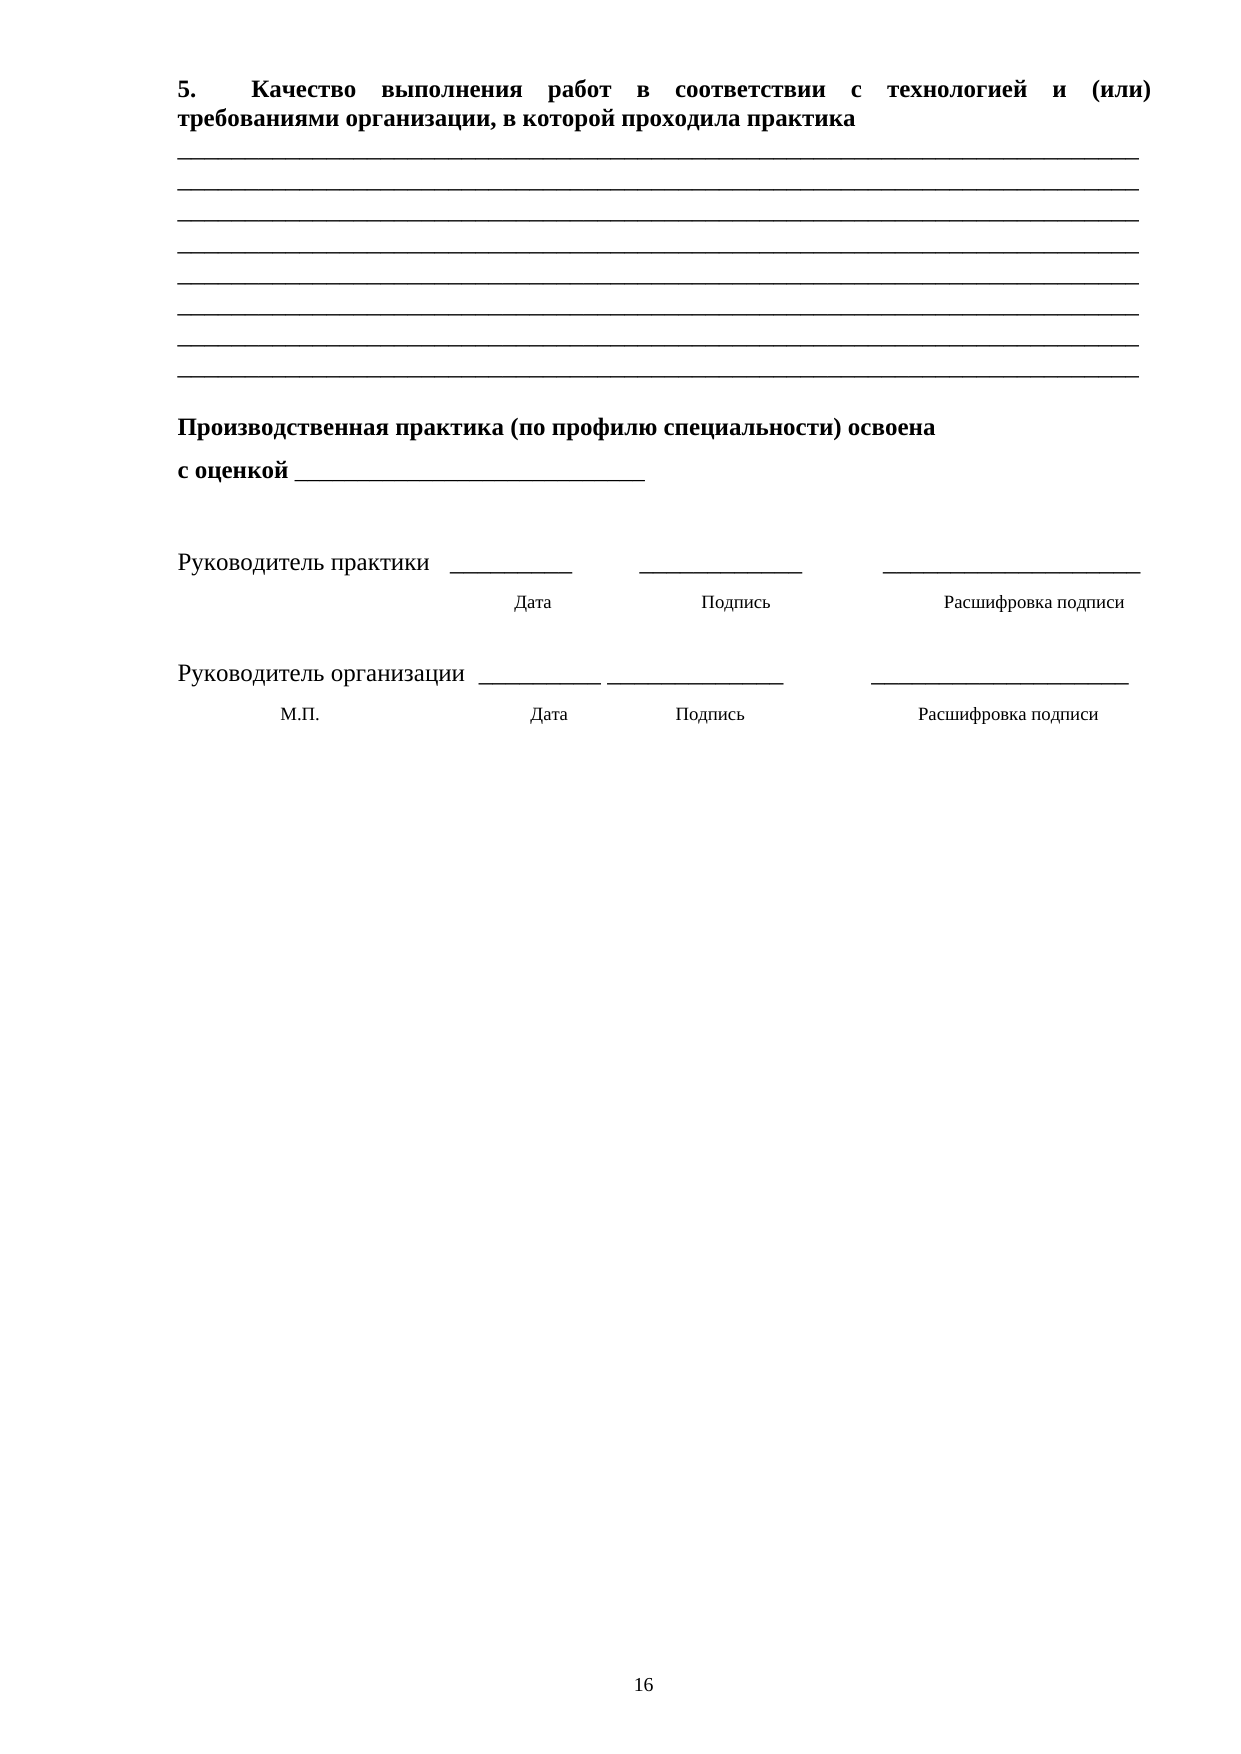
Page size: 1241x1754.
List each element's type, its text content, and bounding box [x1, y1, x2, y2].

list _______________________________________________________________________ [177, 162, 1152, 194]
list Качество выполнения работ в соответствии с технологией и (или) требованиями организации, в которой проходила практика [177, 74, 1152, 131]
list _______________________________________________________________________ [177, 318, 1152, 349]
list Руководитель практики _________ ____________ ___________________ [177, 544, 1152, 576]
list _______________________________________________________________________ [177, 131, 1152, 162]
list _______________________________________________________________________ [177, 256, 1152, 287]
list М.П. Дата Подпись Расшифровка подписи [177, 702, 1152, 724]
list с оценкой ____________________________ [177, 455, 1152, 483]
list Дата Подпись Расшифровка подписи [177, 591, 1152, 613]
list Производственная практика (по профилю специальности) освоена [177, 412, 1152, 440]
list _______________________________________________________________________ [177, 194, 1152, 225]
list _______________________________________________________________________ [177, 287, 1152, 318]
list _______________________________________________________________________ [177, 225, 1152, 256]
list Руководитель организации _________ _____________ ___________________ [177, 656, 1152, 687]
list _______________________________________________________________________ [177, 349, 1152, 381]
